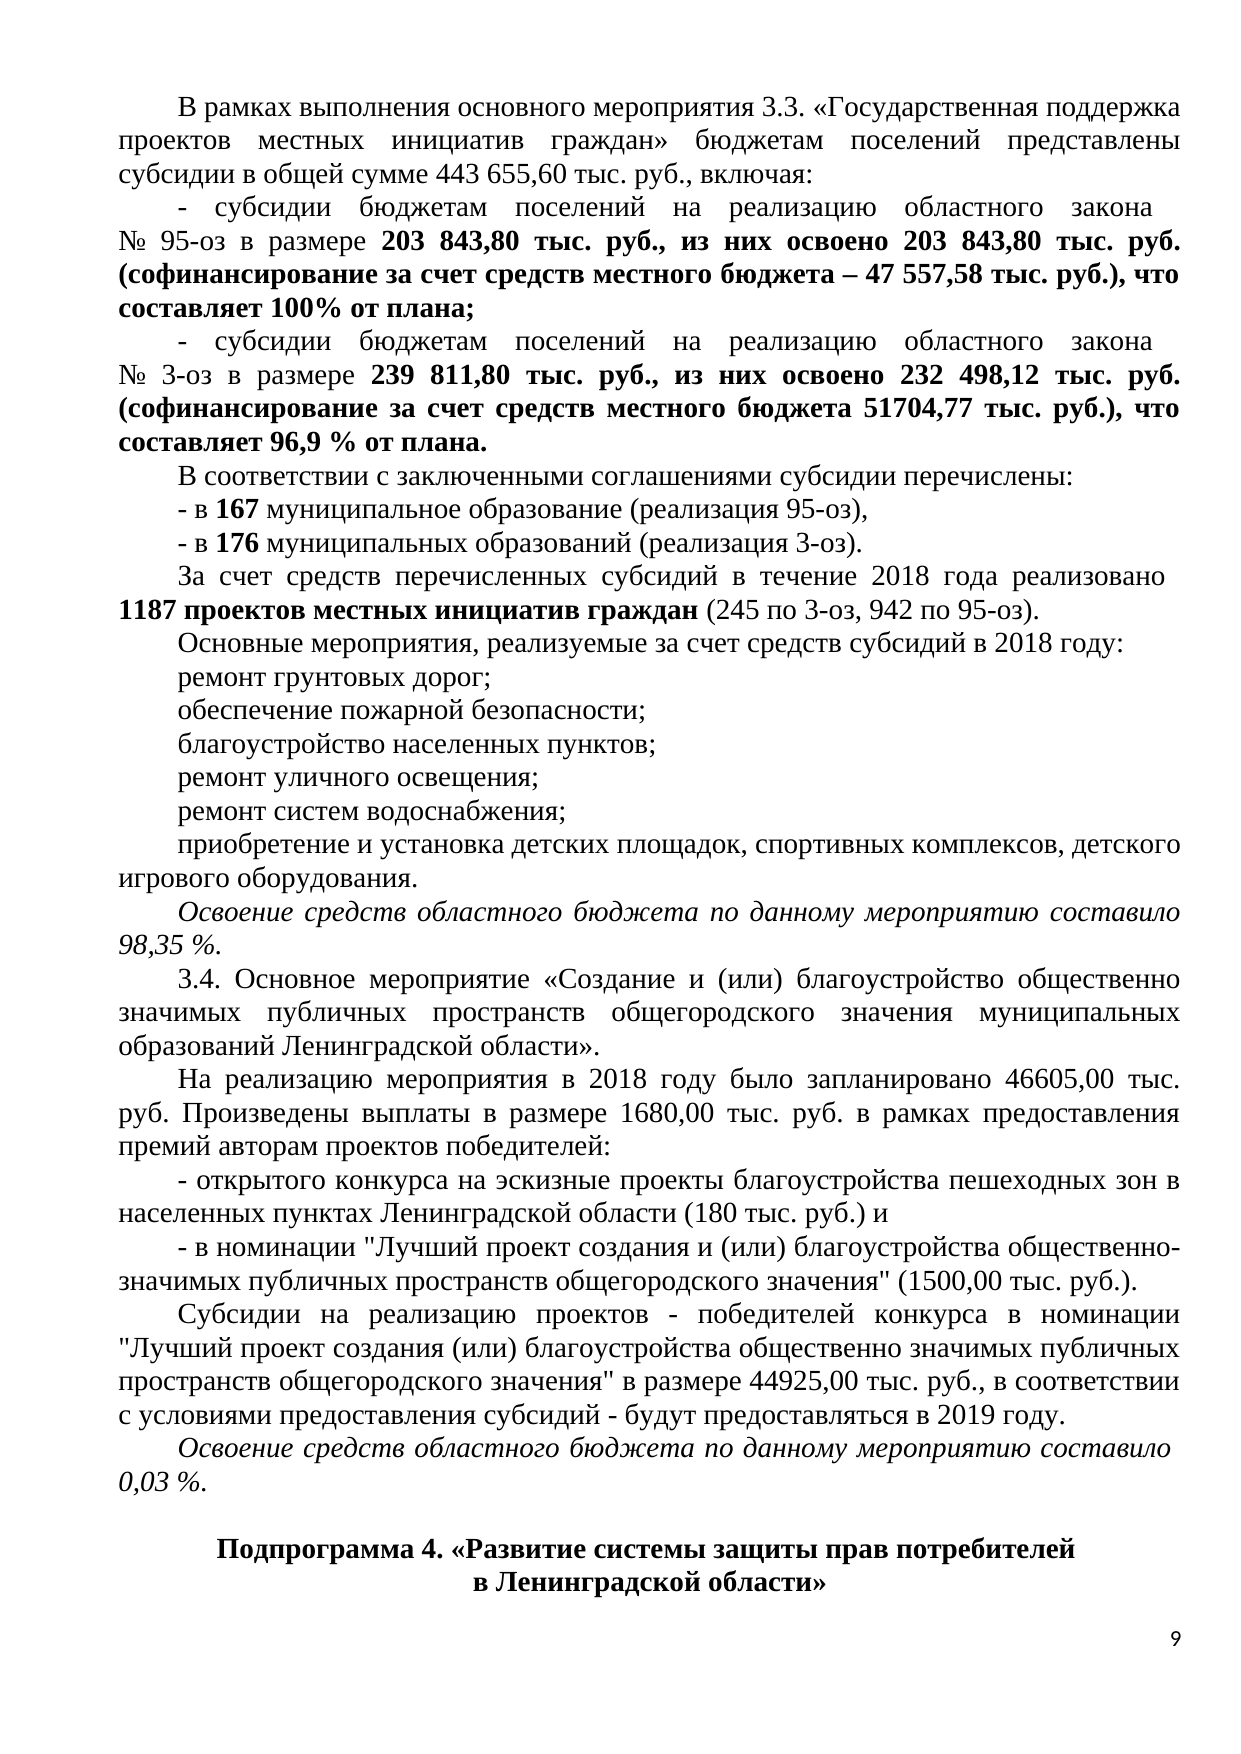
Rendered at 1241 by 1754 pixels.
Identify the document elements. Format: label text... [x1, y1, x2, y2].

text - субсидии бюджетам поселений на реализацию областного закона № 3-оз в размере 239 811,80 тыс. руб., из них освоено 232 498,12 тыс. руб. (софинансирование за счет средств местного бюджета 51704,77 тыс. руб.), что составляет 96,9 % от плана. [118, 323, 1181, 458]
text Основные мероприятия, реализуемые за счет средств субсидий в 2018 году: [118, 625, 1181, 659]
text - открытого конкурса на эскизные проекты благоустройства пешеходных зон в населенных пунктах Ленинградской области (180 тыс. руб.) и [118, 1162, 1181, 1229]
text В соответствии с заключенными соглашениями субсидии перечислены: [118, 458, 1181, 491]
text Субсидии на реализацию проектов - победителей конкурса в номинации "Лучший проект создания (или) благоустройства общественно значимых публичных пространств общегородского значения" в размере 44925,00 тыс. руб., в соответствии с условиями предоставления субсидий - будут предоставляться в 2019 году. [118, 1296, 1181, 1430]
text - субсидии бюджетам поселений на реализацию областного закона № 95-оз в размере 203 843,80 тыс. руб., из них освоено 203 843,80 тыс. руб. (софинансирование за счет средств местного бюджета – 47 557,58 тыс. руб.), что составляет 100% от плана; [118, 189, 1181, 323]
text В рамках выполнения основного мероприятия 3.3. «Государственная поддержка проектов местных инициатив граждан» бюджетам поселений представлены субсидии в общей сумме 443 655,60 тыс. руб., включая: [118, 89, 1181, 189]
text ремонт уличного освещения; [118, 759, 1181, 793]
text благоустройство населенных пунктов; [118, 726, 1181, 759]
text ремонт грунтовых дорог; [118, 659, 1181, 692]
text За счет средств перечисленных субсидий в течение 2018 года реализовано 1187 проектов местных инициатив граждан (245 по 3-оз, 942 по 95-оз). [118, 558, 1181, 625]
text - в номинации "Лучший проект создания и (или) благоустройства общественно-значимых публичных пространств общегородского значения" (1500,00 тыс. руб.). [118, 1229, 1181, 1296]
text Освоение средств областного бюджета по данному мероприятию составило 0,03 %. [118, 1430, 1181, 1497]
text ремонт систем водоснабжения; [118, 793, 1181, 827]
text Подпрограмма 4. «Развитие системы защиты прав потребителей в Ленинградской области» [118, 1531, 1181, 1598]
text Освоение средств областного бюджета по данному мероприятию составило 98,35 %. [118, 894, 1181, 961]
text приобретение и установка детских площадок, спортивных комплексов, детского игрового оборудования. [118, 827, 1181, 894]
text - в 167 муниципальное образование (реализация 95-оз), [118, 491, 1181, 525]
text - в 176 муниципальных образований (реализация 3-оз). [118, 525, 1181, 558]
text 3.4. Основное мероприятие «Создание и (или) благоустройство общественно значимых публичных пространств общегородского значения муниципальных образований Ленинградской области». [118, 961, 1181, 1061]
text На реализацию мероприятия в 2018 году было запланировано 46605,00 тыс. руб. Произведены выплаты в размере 1680,00 тыс. руб. в рамках предоставления премий авторам проектов победителей: [118, 1061, 1181, 1162]
text обеспечение пожарной безопасности; [118, 692, 1181, 726]
